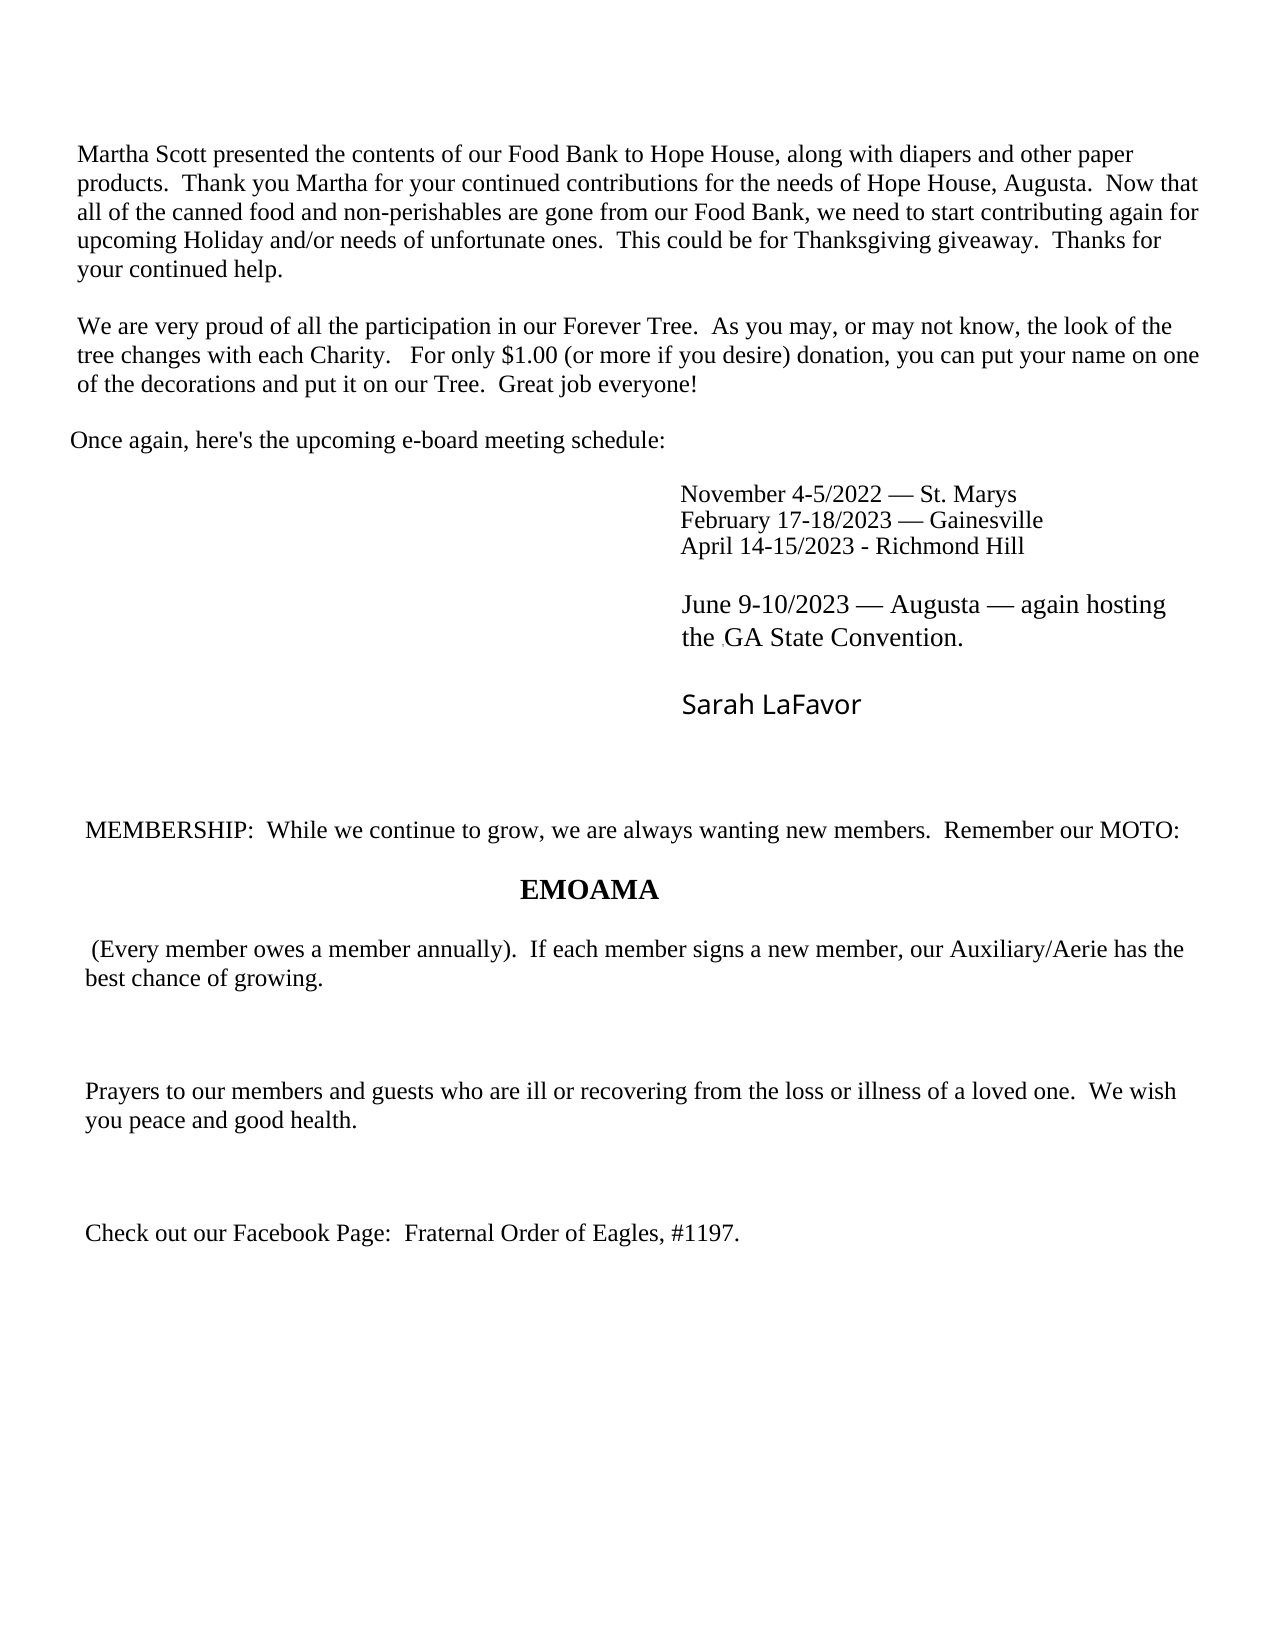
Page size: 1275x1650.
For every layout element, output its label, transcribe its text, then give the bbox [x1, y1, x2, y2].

text Prayers to our members and guests who are ill or recovering from the loss or illness of a loved one. We wish you peace and good health. [85, 1076, 1205, 1134]
text (Every member owes a member annually). If each member signs a new member, our Auxiliary/Aerie has the best chance of growing. [85, 934, 1205, 991]
text EMOAMA [85, 872, 1205, 906]
text Sarah LaFavor [682, 685, 1205, 722]
text We are very proud of all the participation in our Forever Tree. As you may, or may not know, the look of the tree changes with each Charity. For only $1.00 (or more if you desire) donation, you can put your name on one of the decorations and put it on our Tree. Great job everyone! [77, 311, 1205, 397]
text November 4-5/2022 — St. Marys February 17-18/2023 — Gainesville April 14-15/2023 - Richmond Hill [680, 482, 1085, 560]
text Martha Scott presented the contents of our Food Bank to Hope House, along with diapers and other paper products. Thank you Martha for your continued contributions for the needs of Hope House, Augusta. Now that all of the canned food and non-perishables are gone from our Food Bank, we need to start contributing again for upcoming Holiday and/or needs of unfortunate ones. This could be for Thanksgiving giveaway. Thanks for your continued help. [77, 139, 1205, 283]
text Once again, here's the upcoming e-board meeting schedule: [70, 425, 1205, 454]
text June 9-10/2023 — Augusta — again hosting the GA State Convention. [682, 588, 1205, 652]
text MEMBERSHIP: While we continue to grow, we are always wanting new members. Remember our MOTO: [85, 816, 1205, 844]
text Check out our Facebook Page: Fraternal Order of Eagles, #1197. [85, 1218, 1205, 1247]
